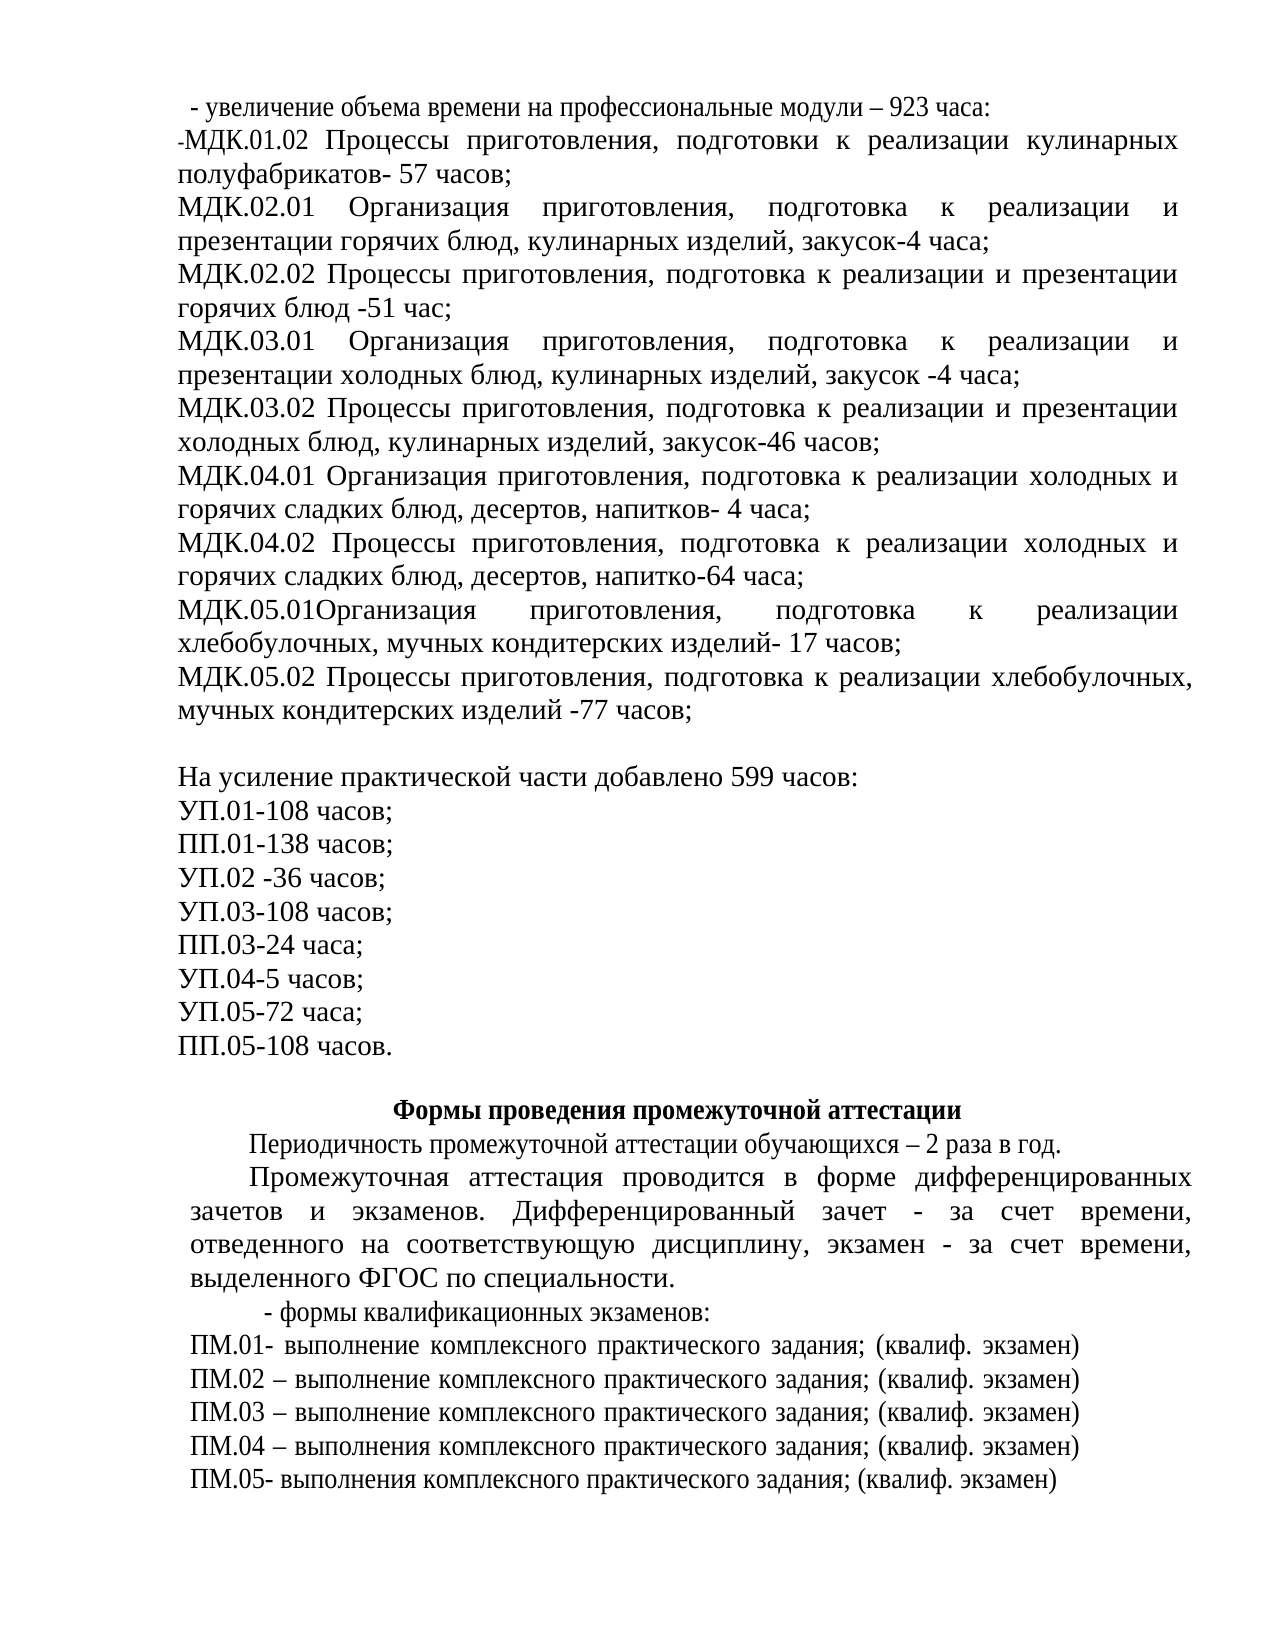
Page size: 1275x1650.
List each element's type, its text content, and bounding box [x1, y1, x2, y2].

text УП.02 -36 часов; [177, 860, 1194, 894]
text - формы квалификационных экзаменов: [264, 1294, 1204, 1327]
text ПП.01-138 часов; [177, 827, 1194, 860]
text Промежуточная аттестация проводится в форме дифференцированных зачетов и экзаменов. Дифференцированный зачет - за счет времени, отведенного на соответствующую дисциплину, экзамен - за счет времени, выделенного ФГОС по специальности. [190, 1159, 1192, 1294]
text УП.05-72 часа; [177, 994, 1194, 1028]
text МДК.02.02 Процессы приготовления, подготовка к реализации и презентации горячих блюд -51 час; [177, 256, 1179, 323]
text МДК.03.02 Процессы приготовления, подготовка к реализации и презентации холодных блюд, кулинарных изделий, закусок-46 часов; [177, 391, 1179, 458]
text Периодичность промежуточной аттестации обучающихся – 2 раза в год. [249, 1126, 1204, 1159]
text УП.03-108 часов; [177, 894, 1194, 927]
text МДК.03.01 Организация приготовления, подготовка к реализации и презентации холодных блюд, кулинарных изделий, закусок -4 часа; [177, 323, 1179, 391]
text На усиление практической части добавлено 599 часов: [177, 759, 1194, 793]
text МДК.02.01 Организация приготовления, подготовка к реализации и презентации горячих блюд, кулинарных изделий, закусок-4 часа; [177, 189, 1179, 256]
text ПМ.01- выполнение комплексного практического задания; (квалиф. экзамен) ПМ.02 – выполнение комплексного практического задания; (квалиф. экзамен) ПМ.03 – выполнение комплексного практического задания; (квалиф. экзамен) ПМ.04 – выполнения комплексного практического задания; (квалиф. экзамен) ПМ.05- выполнения комплексного практического задания; (квалиф. экзамен) [190, 1327, 1081, 1495]
text УП.01-108 часов; [177, 793, 1194, 827]
text Формы проведения промежуточной аттестации [393, 1092, 1204, 1126]
text ПП.05-108 часов. [177, 1028, 1194, 1061]
text - увеличение объема времени на профессиональные модули – 923 часа: [190, 89, 1204, 122]
text ПП.03-24 часа; [177, 927, 1194, 961]
text -МДК.01.02 Процессы приготовления, подготовки к реализации кулинарных полуфабрикатов- 57 часов; [177, 122, 1179, 189]
text МДК.05.02 Процессы приготовления, подготовка к реализации хлебобулочных, мучных кондитерских изделий -77 часов; [177, 659, 1194, 726]
text УП.04-5 часов; [177, 961, 1194, 994]
text МДК.05.01Организация приготовления, подготовка к реализации хлебобулочных, мучных кондитерских изделий- 17 часов; [177, 592, 1179, 659]
text МДК.04.01 Организация приготовления, подготовка к реализации холодных и горячих сладких блюд, десертов, напитков- 4 часа; [177, 458, 1179, 525]
text МДК.04.02 Процессы приготовления, подготовка к реализации холодных и горячих сладких блюд, десертов, напитко-64 часа; [177, 525, 1179, 592]
